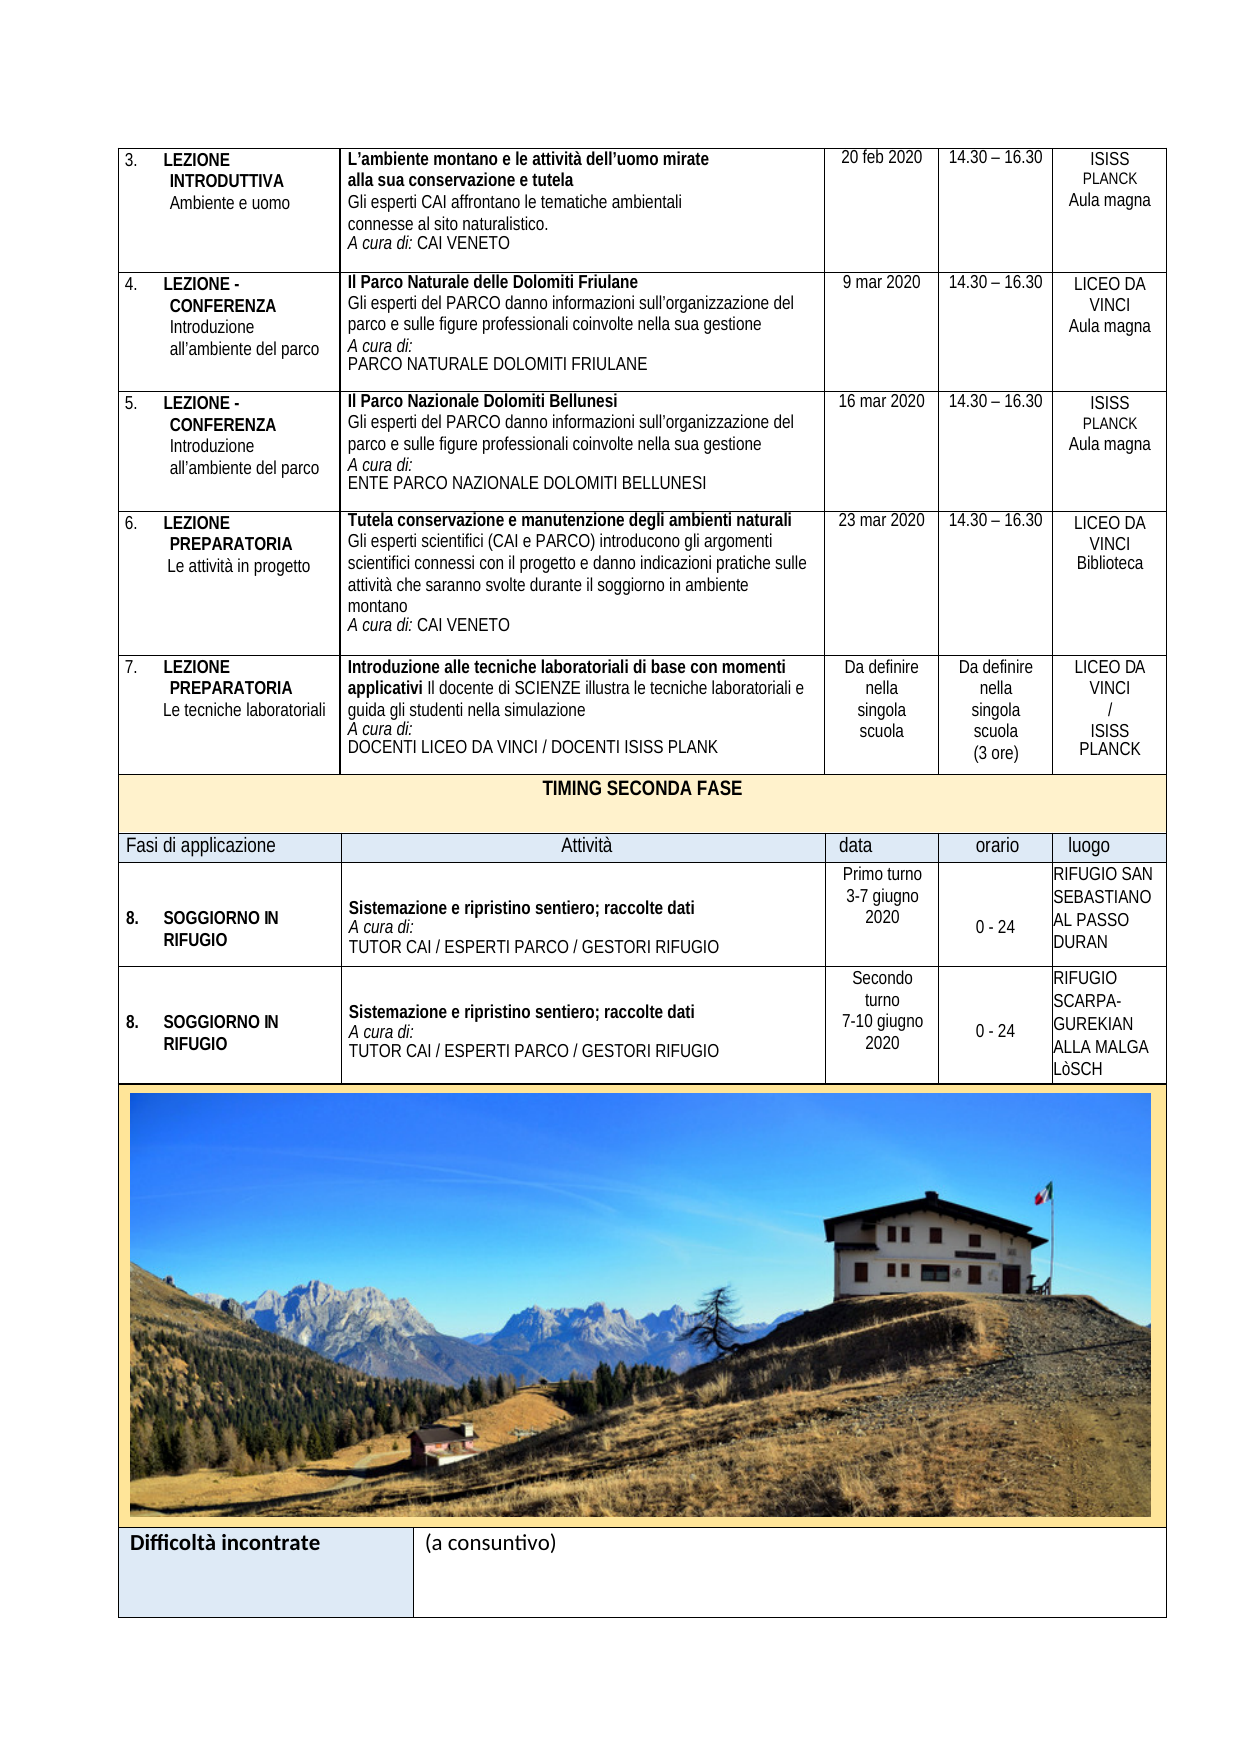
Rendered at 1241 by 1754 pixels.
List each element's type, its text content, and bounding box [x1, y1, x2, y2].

table_cell 9 mar 2020 [825, 273, 938, 391]
table_header [119, 1085, 1166, 1527]
table_cell LICEO DA VINCI Biblioteca [1053, 512, 1166, 654]
table_cell Sistemazione e ripristino sentiero; raccolte dati A cura di: TUTOR CAI / ESPERTI PARCO / GESTORI RIFUGIO [342, 863, 825, 966]
table_cell 8. SOGGIORNO IN RIFUGIO [119, 967, 341, 1083]
table_cell ISISS PLANCK Aula magna [1053, 392, 1166, 511]
table_cell RIFUGIO SCARPA-GUREKIAN ALLA MALGA LòSCH [1053, 967, 1166, 1083]
table_cell 7. LEZIONE PREPARATORIA Le tecniche laboratoriali [119, 656, 339, 774]
table_cell 16 mar 2020 [825, 392, 938, 511]
table_cell (a consuntivo) [414, 1528, 1166, 1617]
table_cell LICEO DA VINCI Aula magna [1053, 273, 1166, 391]
table_cell Il Parco Naturale delle Dolomiti Friulane Gli esperti del PARCO danno informazioni sull’organizzazione del parco e sulle figure professionali coinvolte nella sua gestione A cura di: PARCO NATURALE DOLOMITI FRIULANE [341, 273, 824, 391]
table_cell Secondo turno 7-10 giugno 2020 [826, 967, 938, 1083]
table_cell 3. LEZIONE INTRODUTTIVA Ambiente e uomo [119, 149, 339, 272]
table_cell 20 feb 2020 [825, 149, 938, 272]
table_cell 23 mar 2020 [825, 512, 938, 654]
table_cell Da definire nella singola scuola [825, 656, 938, 774]
table_cell 14.30 – 16.30 [939, 273, 1052, 391]
table_cell luogo [1053, 834, 1166, 862]
table_cell Sistemazione e ripristino sentiero; raccolte dati A cura di: TUTOR CAI / ESPERTI PARCO / GESTORI RIFUGIO [342, 967, 825, 1083]
table_cell 8. SOGGIORNO IN RIFUGIO [119, 863, 341, 966]
table_cell 14.30 – 16.30 [939, 512, 1052, 654]
table_cell Primo turno 3-7 giugno 2020 [826, 863, 938, 966]
picture [130, 1093, 1151, 1517]
table_cell Da definire nella singola scuola (3 ore) [939, 656, 1052, 774]
table_cell data [826, 834, 938, 862]
table_cell L’ambiente montano e le attività dell’uomo mirate alla sua conservazione e tutela Gli esperti CAI affrontano le tematiche ambientali connesse al sito naturalistico. A cura di: CAI VENETO [341, 149, 824, 272]
table_cell RIFUGIO SAN SEBASTIANO AL PASSO DURAN [1053, 863, 1166, 966]
table_cell 0 - 24 [939, 967, 1052, 1083]
table_cell ISISS PLANCK Aula magna [1053, 149, 1166, 272]
table_cell 6. LEZIONE PREPARATORIA Le attività in progetto [119, 512, 339, 654]
table_cell 5. LEZIONE - CONFERENZA Introduzione all’ambiente del parco [119, 392, 339, 511]
table_cell 14.30 – 16.30 [939, 392, 1052, 511]
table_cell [119, 1528, 413, 1617]
table_cell Tutela conservazione e manutenzione degli ambienti naturali Gli esperti scientifici (CAI e PARCO) introducono gli argomenti scientifici connessi con il progetto e danno indicazioni pratiche sulle attività che saranno svolte durante il soggiorno in ambiente montano A cura di: CAI VENETO [341, 512, 824, 654]
table_cell LICEO DA VINCI / ISISS PLANCK [1053, 656, 1166, 774]
table_cell orario [939, 834, 1052, 862]
table_cell 0 - 24 [939, 863, 1052, 966]
table_cell Fasi di applicazione [119, 834, 341, 862]
table_cell 14.30 – 16.30 [939, 149, 1052, 272]
table_cell Attività [342, 834, 825, 862]
table_cell Il Parco Nazionale Dolomiti Bellunesi Gli esperti del PARCO danno informazioni sull’organizzazione del parco e sulle figure professionali coinvolte nella sua gestione A cura di: ENTE PARCO NAZIONALE DOLOMITI BELLUNESI [341, 392, 824, 511]
table_cell Introduzione alle tecniche laboratoriali di base con momenti applicativi Il docente di SCIENZE illustra le tecniche laboratoriali e guida gli studenti nella simulazione A cura di: DOCENTI LICEO DA VINCI / DOCENTI ISISS PLANK [341, 656, 824, 774]
table_cell 4. LEZIONE - CONFERENZA Introduzione all’ambiente del parco [119, 273, 339, 391]
table_cell TIMING SECONDA FASE [119, 775, 1166, 832]
